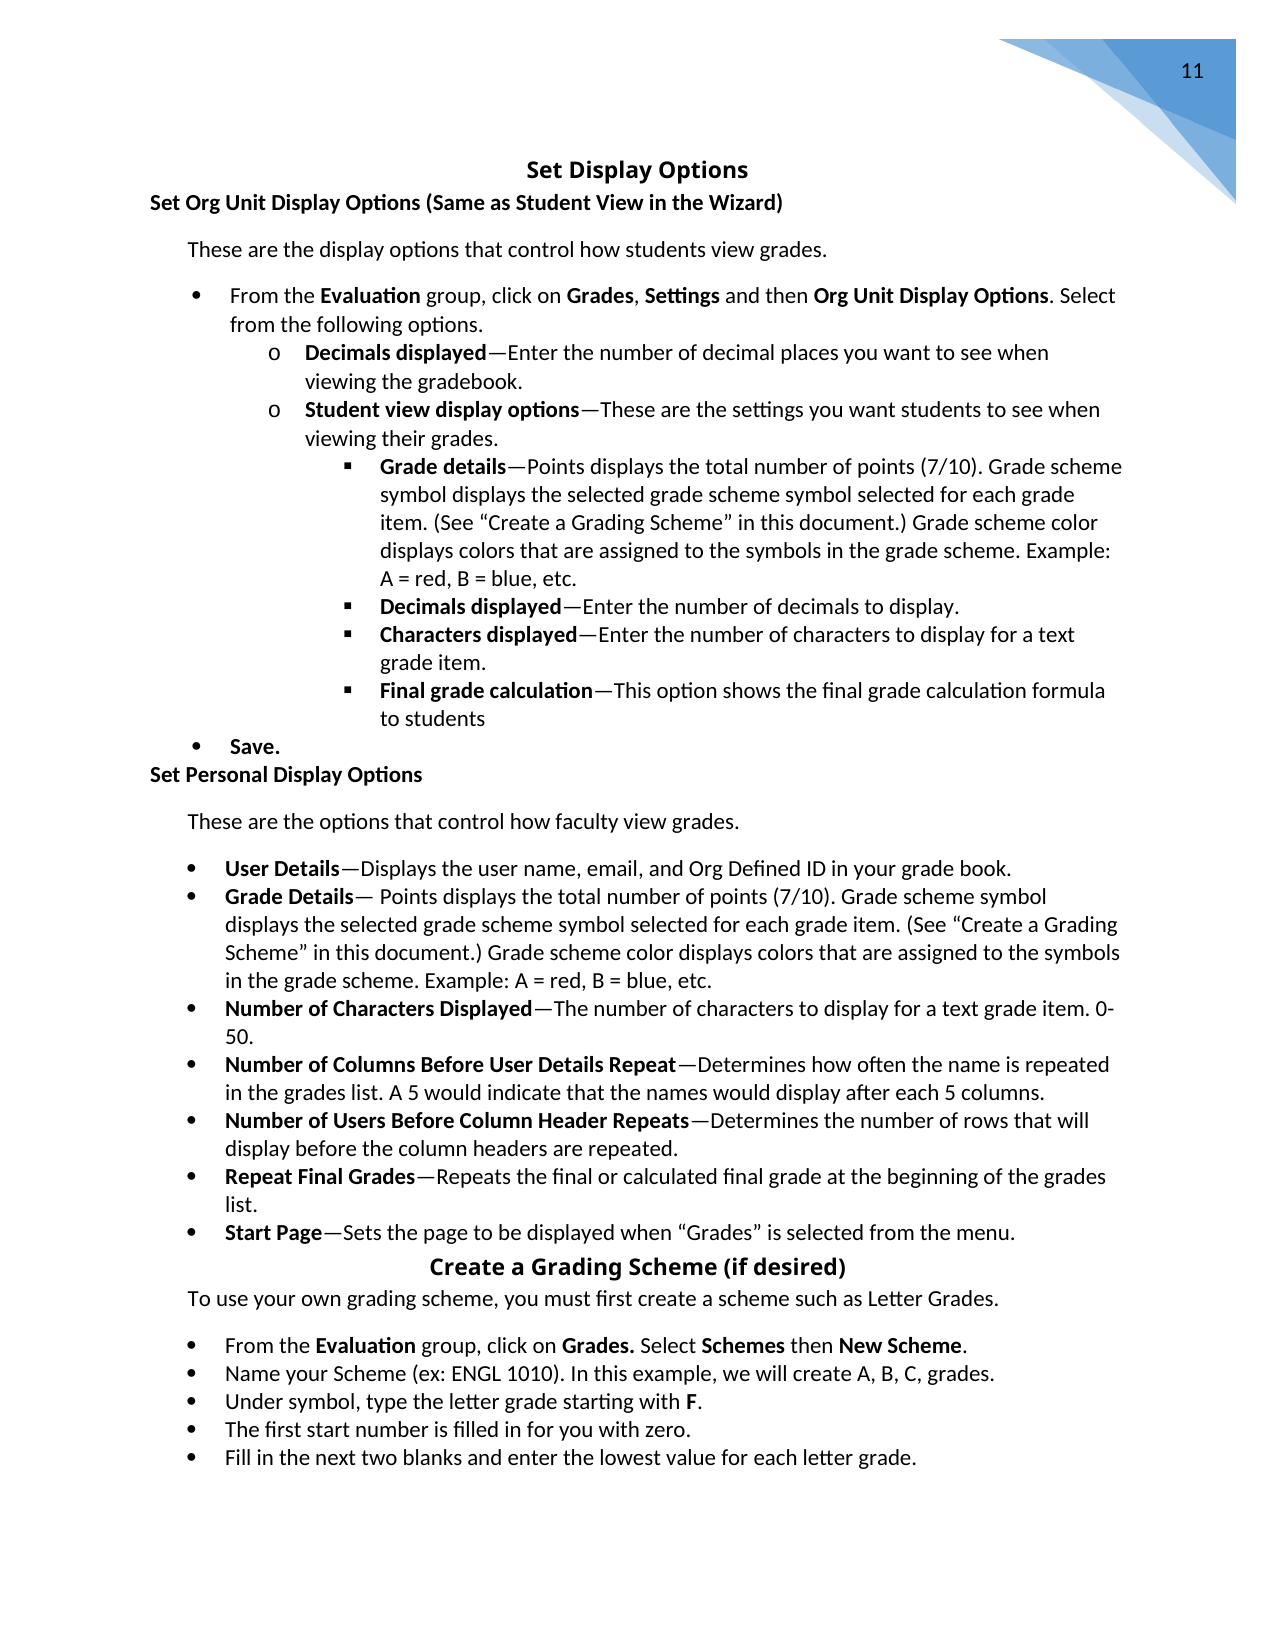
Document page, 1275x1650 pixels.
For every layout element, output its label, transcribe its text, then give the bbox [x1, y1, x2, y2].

list Fill in the next two blanks and enter the lowest value for each letter grade. [187, 1443, 1125, 1471]
list Number of Characters Displayed—The number of characters to display for a text grade item. 0-50. [187, 994, 1125, 1050]
list From the Evaluation group, click on Grades, Settings and then Org Unit Display Options. Select from the following options. [192, 282, 1125, 338]
list Number of Users Before Column Header Repeats—Determines the number of rows that will display before the column headers are repeated. [187, 1106, 1125, 1162]
list Number of Columns Before User Details Repeat—Determines how often the name is repeated in the grades list. A 5 would indicate that the names would display after each 5 columns. [187, 1050, 1125, 1106]
subtitle Set Display Options [150, 154, 1125, 185]
picture [997, 39, 1236, 205]
list Under symbol, type the letter grade starting with F. [187, 1387, 1125, 1415]
text Set Org Unit Display Options (Same as Student View in the Wizard) [150, 188, 1125, 216]
list Save. [192, 732, 1125, 760]
list Decimals displayed—Enter the number of decimal places you want to see when viewing the gradebook. [267, 338, 1125, 395]
list Start Page—Sets the page to be displayed when “Grades” is selected from the menu. [187, 1218, 1125, 1246]
list Name your Scheme (ex: ENGL 1010). In this example, we will create A, B, C, grades. [187, 1359, 1125, 1387]
list Repeat Final Grades—Repeats the final or calculated final grade at the beginning of the grades list. [187, 1162, 1125, 1218]
list The first start number is filled in for you with zero. [187, 1415, 1125, 1443]
list User Details—Displays the user name, email, and Org Defined ID in your grade book. [187, 854, 1125, 882]
subtitle Create a Grading Scheme (if desired) [150, 1251, 1125, 1282]
text Set Personal Display Options [150, 760, 1125, 788]
list Final grade calculation—This option shows the final grade calculation formula to students [342, 676, 1125, 732]
list From the Evaluation group, click on Grades. Select Schemes then New Scheme. [187, 1331, 1125, 1359]
list Characters displayed—Enter the number of characters to display for a text grade item. [342, 620, 1125, 676]
list Grade details—Points displays the total number of points (7/10). Grade scheme symbol displays the selected grade scheme symbol selected for each grade item. (See “Create a Grading Scheme” in this document.) Grade scheme color displays colors that are assigned to the symbols in the grade scheme. Example: A = red, B = blue, etc. [342, 452, 1125, 592]
list Decimals displayed—Enter the number of decimals to display. [342, 592, 1125, 620]
text These are the options that control how faculty view grades. [187, 807, 1125, 835]
list Grade Details— Points displays the total number of points (7/10). Grade scheme symbol displays the selected grade scheme symbol selected for each grade item. (See “Create a Grading Scheme” in this document.) Grade scheme color displays colors that are assigned to the symbols in the grade scheme. Example: A = red, B = blue, etc. [187, 882, 1125, 994]
list Student view display options—These are the settings you want students to see when viewing their grades. [267, 395, 1125, 452]
text These are the display options that control how students view grades. [187, 235, 1125, 263]
text To use your own grading scheme, you must first create a scheme such as Letter Grades. [187, 1284, 1125, 1312]
